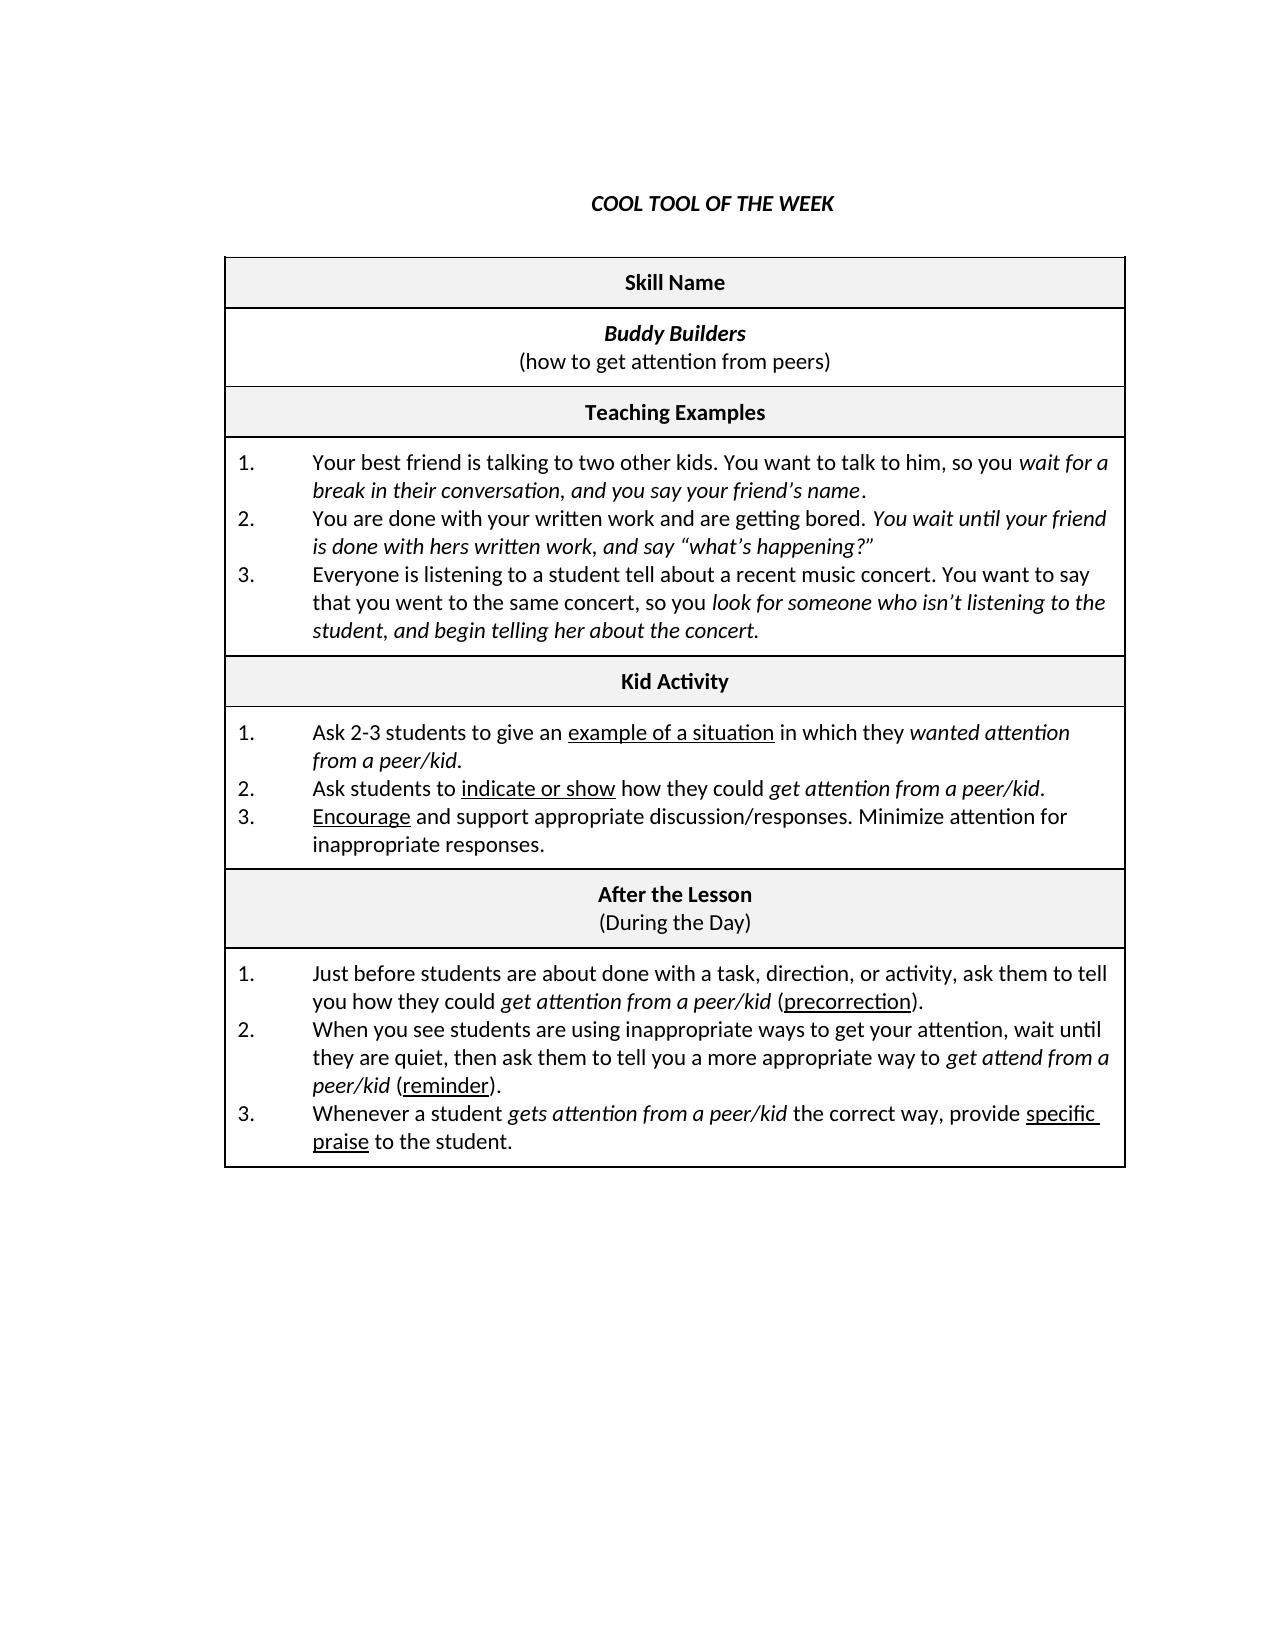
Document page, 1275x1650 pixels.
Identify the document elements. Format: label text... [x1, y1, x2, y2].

table_cell 1. Just before students are about done with a task, direction, or activity, ask them to tell you how they could get attention from a peer/kid (precorrection). 2. When you see students are using inappropriate ways to get your attention, wait until they are quiet, then ask them to tell you a more appropriate way to get attend from a peer/kid (reminder). 3. Whenever a student gets attention from a peer/kid the correct way, provide specific praise to the student. [226, 949, 1124, 1166]
table_header Skill Name [226, 258, 1124, 307]
table_cell 1. Ask 2-3 students to give an example of a situation in which they wanted attention from a peer/kid. 2. Ask students to indicate or show how they could get attention from a peer/kid. 3. Encourage and support appropriate discussion/responses. Minimize attention for inappropriate responses. [226, 707, 1124, 868]
text COOL TOOL OF THE WEEK [225, 189, 1125, 217]
table_cell Kid Activity [226, 657, 1124, 706]
table_cell Buddy Builders (how to get attention from peers) [226, 309, 1124, 386]
table_cell Teaching Examples [226, 387, 1124, 436]
table_cell After the Lesson (During the Day) [226, 870, 1124, 947]
table_cell 1. Your best friend is talking to two other kids. You want to talk to him, so you wait for a break in their conversation, and you say your friend’s name. 2. You are done with your written work and are getting bored. You wait until your friend is done with hers written work, and say “what’s happening?” 3. Everyone is listening to a student tell about a recent music concert. You want to say that you went to the same concert, so you look for someone who isn’t listening to the student, and begin telling her about the concert. [226, 438, 1124, 655]
